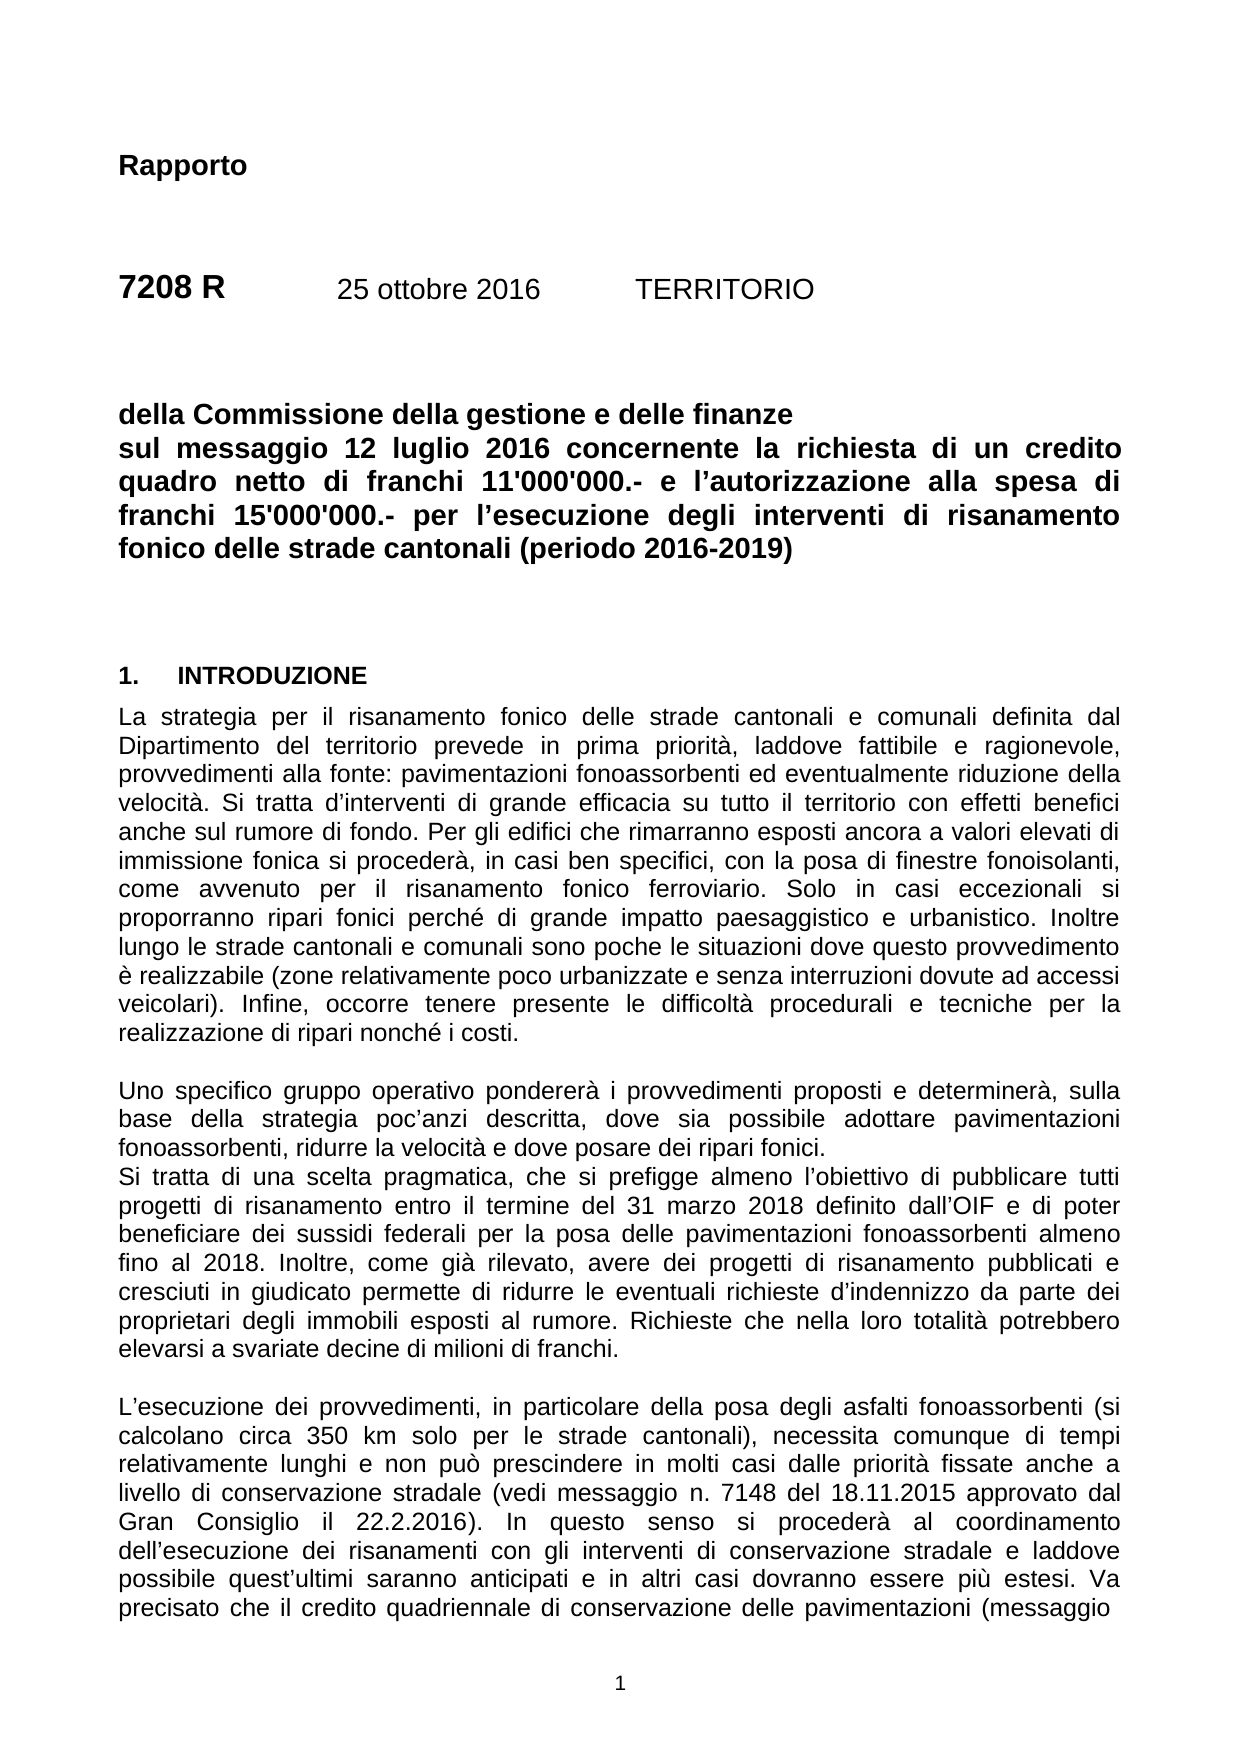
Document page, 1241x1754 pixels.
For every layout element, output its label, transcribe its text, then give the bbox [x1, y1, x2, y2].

text La strategia per il risanamento fonico delle strade cantonali e comunali definita dal Dipartimento del territorio prevede in prima priorità, laddove fattibile e ragionevole, provvedimenti alla fonte: pavimentazioni fonoassorbenti ed eventualmente riduzione della velocità. Si tratta d’interventi di grande efficacia su tutto il territorio con effetti benefici anche sul rumore di fondo. Per gli edifici che rimarranno esposti ancora a valori elevati di immissione fonica si procederà, in casi ben specifici, con la posa di finestre fonoisolanti, come avvenuto per il risanamento fonico ferroviario. Solo in casi eccezionali si proporranno ripari fonici perché di grande impatto paesaggistico e urbanistico. Inoltre lungo le strade cantonali e comunali sono poche le situazioni dove questo provvedimento è realizzabile (zone relativamente poco urbanizzate e senza interruzioni dovute ad accessi veicolari). Infine, occorre tenere presente le difficoltà procedurali e tecniche per la realizzazione di ripari nonché i costi. [118, 702, 1122, 1047]
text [118, 1392, 1122, 1622]
text della Commissione della gestione e delle finanze [118, 397, 1122, 431]
text 7208 R 25 ottobre 2016 TERRITORIO [118, 267, 1122, 311]
subtitle Introduzione [118, 661, 1122, 689]
text sul messaggio 12 luglio 2016 concernente la richiesta di un credito quadro netto di franchi 11'000'000.- e l’autorizzazione alla spesa di franchi 15'000'000.- per l’esecuzione degli interventi di risanamento fonico delle strade cantonali (periodo 2016-2019) [118, 431, 1122, 565]
text Si tratta di una scelta pragmatica, che si prefigge almeno l’obiettivo di pubblicare tutti progetti di risanamento entro il termine del 31 marzo 2018 definito dall’OIF e di poter beneficiare dei sussidi federali per la posa delle pavimentazioni fonoassorbenti almeno fino al 2018. Inoltre, come già rilevato, avere dei progetti di risanamento pubblicati e cresciuti in giudicato permette di ridurre le eventuali richieste d’indennizzo da parte dei proprietari degli immobili esposti al rumore. Richieste che nella loro totalità potrebbero elevarsi a svariate decine di milioni di franchi. [118, 1162, 1122, 1363]
text Uno specifico gruppo operativo pondererà i provvedimenti proposti e determinerà, sulla base della strategia poc’anzi descritta, dove sia possibile adottare pavimentazioni fonoassorbenti, ridurre la velocità e dove posare dei ripari fonici. [118, 1076, 1122, 1162]
text Rapporto [118, 148, 1122, 181]
